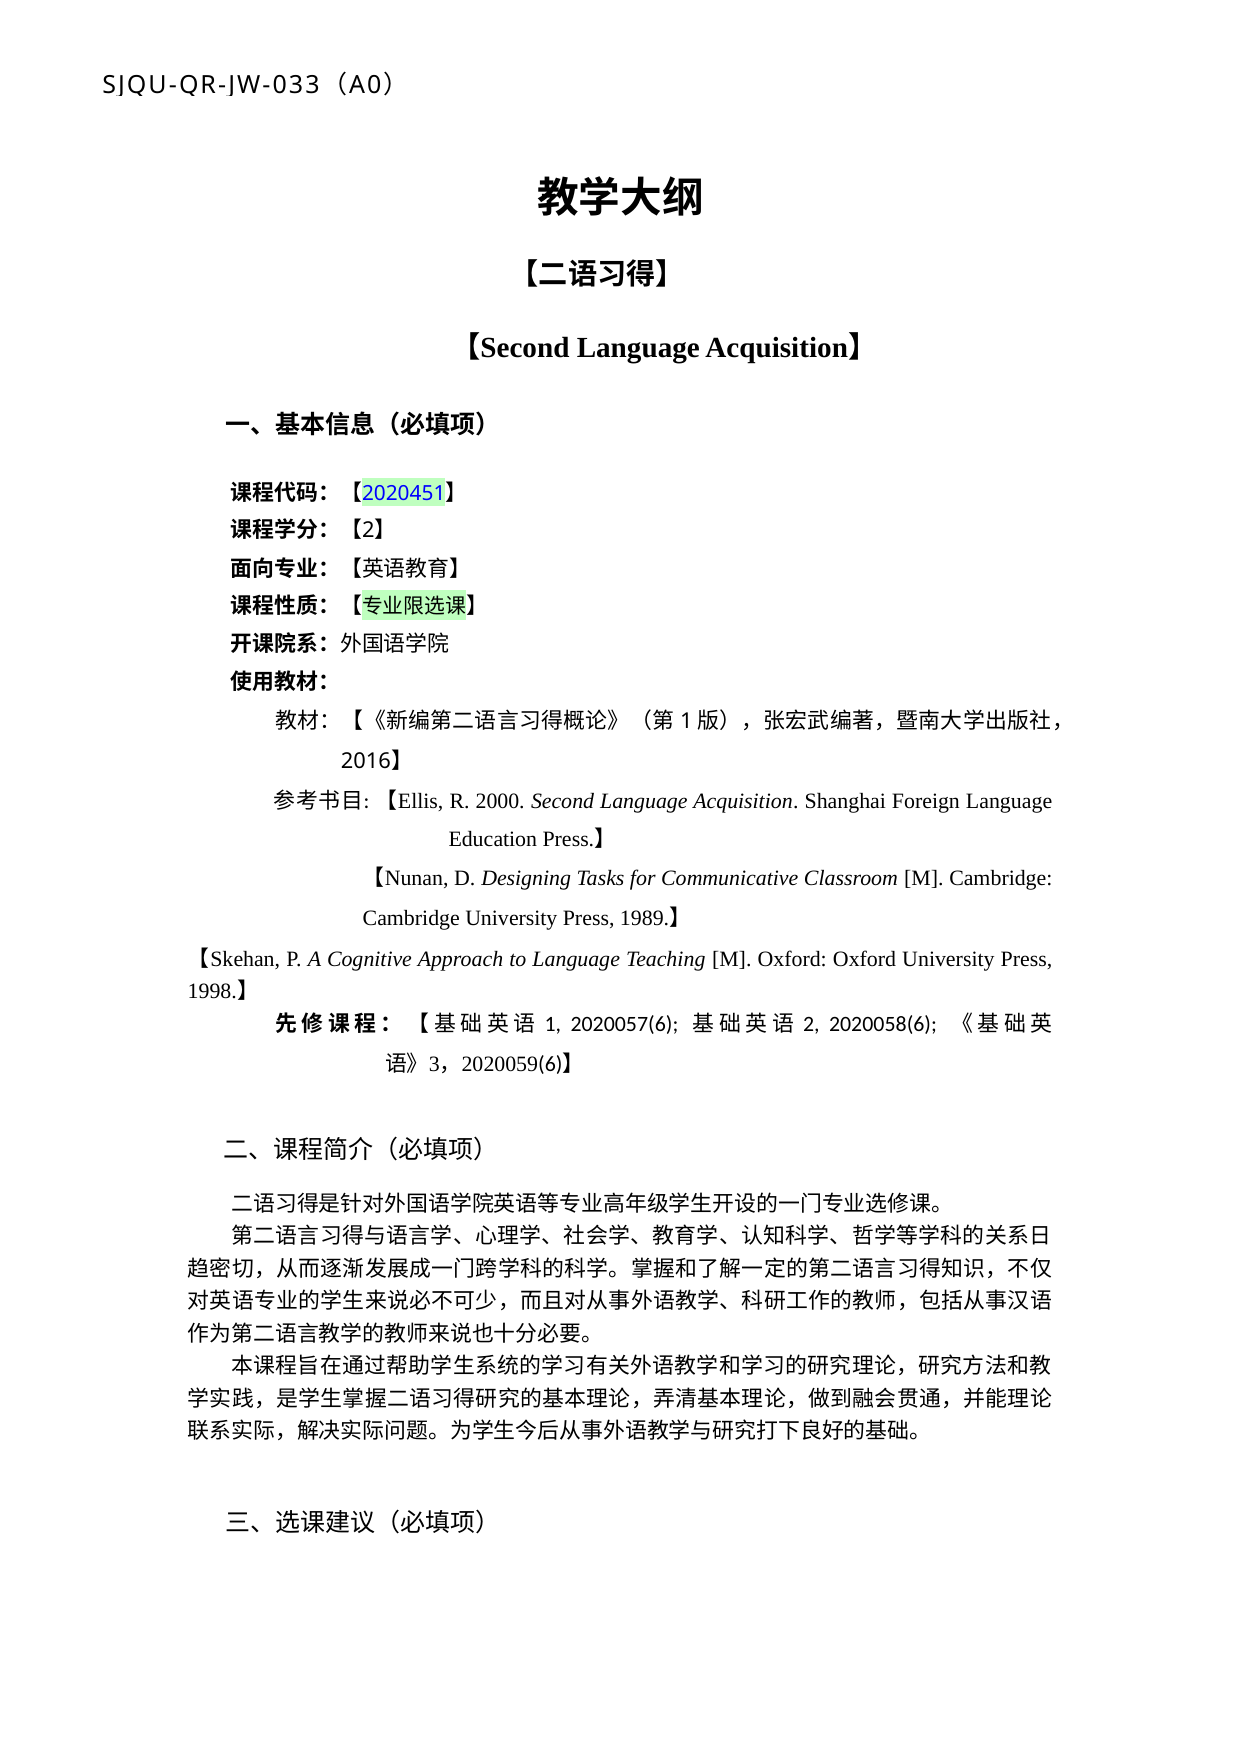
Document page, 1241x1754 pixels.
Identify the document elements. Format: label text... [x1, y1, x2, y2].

text 课程性质：【专业限选课】 [187, 588, 1053, 620]
text 第二语言习得与语言学、心理学、社会学、教育学、认知科学、哲学等学科的关系日趋密切，从而逐渐发展成一门跨学科的科学。掌握和了解一定的第二语言习得知识，不仅对英语专业的学生来说必不可少，而且对从事外语教学、科研工作的教师，包括从事汉语作为第二语言教学的教师来说也十分必要。 [187, 1218, 1053, 1348]
text 面向专业：【英语教育】 [187, 551, 1053, 582]
text 二、课程简介（必填项） [187, 1129, 1053, 1165]
text 开课院系：外国语学院 [187, 626, 1053, 658]
text 课程学分：【2】 [187, 512, 1053, 544]
text 二语习得是针对外国语学院英语等专业高年级学生开设的一门专业选修课。 [187, 1185, 1053, 1218]
text 教学大纲 [187, 162, 1053, 227]
text 【Second Language Acquisition】 [187, 312, 1053, 377]
text 参考书目: 【Ellis, R. 2000. Second Language Acquisition. Shanghai Foreign Language Education Press.】 [273, 783, 1053, 853]
text 先修课程：【基础英语1, 2020057(6); 基础英语2, 2020058(6); 《基础英语》3，2020059(6)】 [275, 1005, 1053, 1078]
text 三、选课建议（必填项） [187, 1488, 1053, 1553]
text 课程代码：【2020451】 [187, 474, 1053, 506]
text 一、基本信息（必填项） [187, 390, 1053, 455]
list 【Skehan, P. A Cognitive Approach to Language Teaching [M]. Oxford: Oxford University Press, 1998.】 [187, 940, 1053, 1005]
text 【二语习得】 [187, 239, 1053, 304]
text 使用教材： [187, 664, 1053, 696]
text 教材：【《新编第二语言习得概论》（第1版），张宏武编著，暨南大学出版社，2016】 [275, 702, 1053, 775]
text 【Nunan, D. Designing Tasks for Communicative Classroom [M]. Cambridge: Cambridge University Press, 1989.】 [362, 859, 1053, 932]
text 本课程旨在通过帮助学生系统的学习有关外语教学和学习的研究理论，研究方法和教学实践，是学生掌握二语习得研究的基本理论，弄清基本理论，做到融会贯通，并能理论联系实际，解决实际问题。为学生今后从事外语教学与研究打下良好的基础。 [187, 1348, 1053, 1445]
